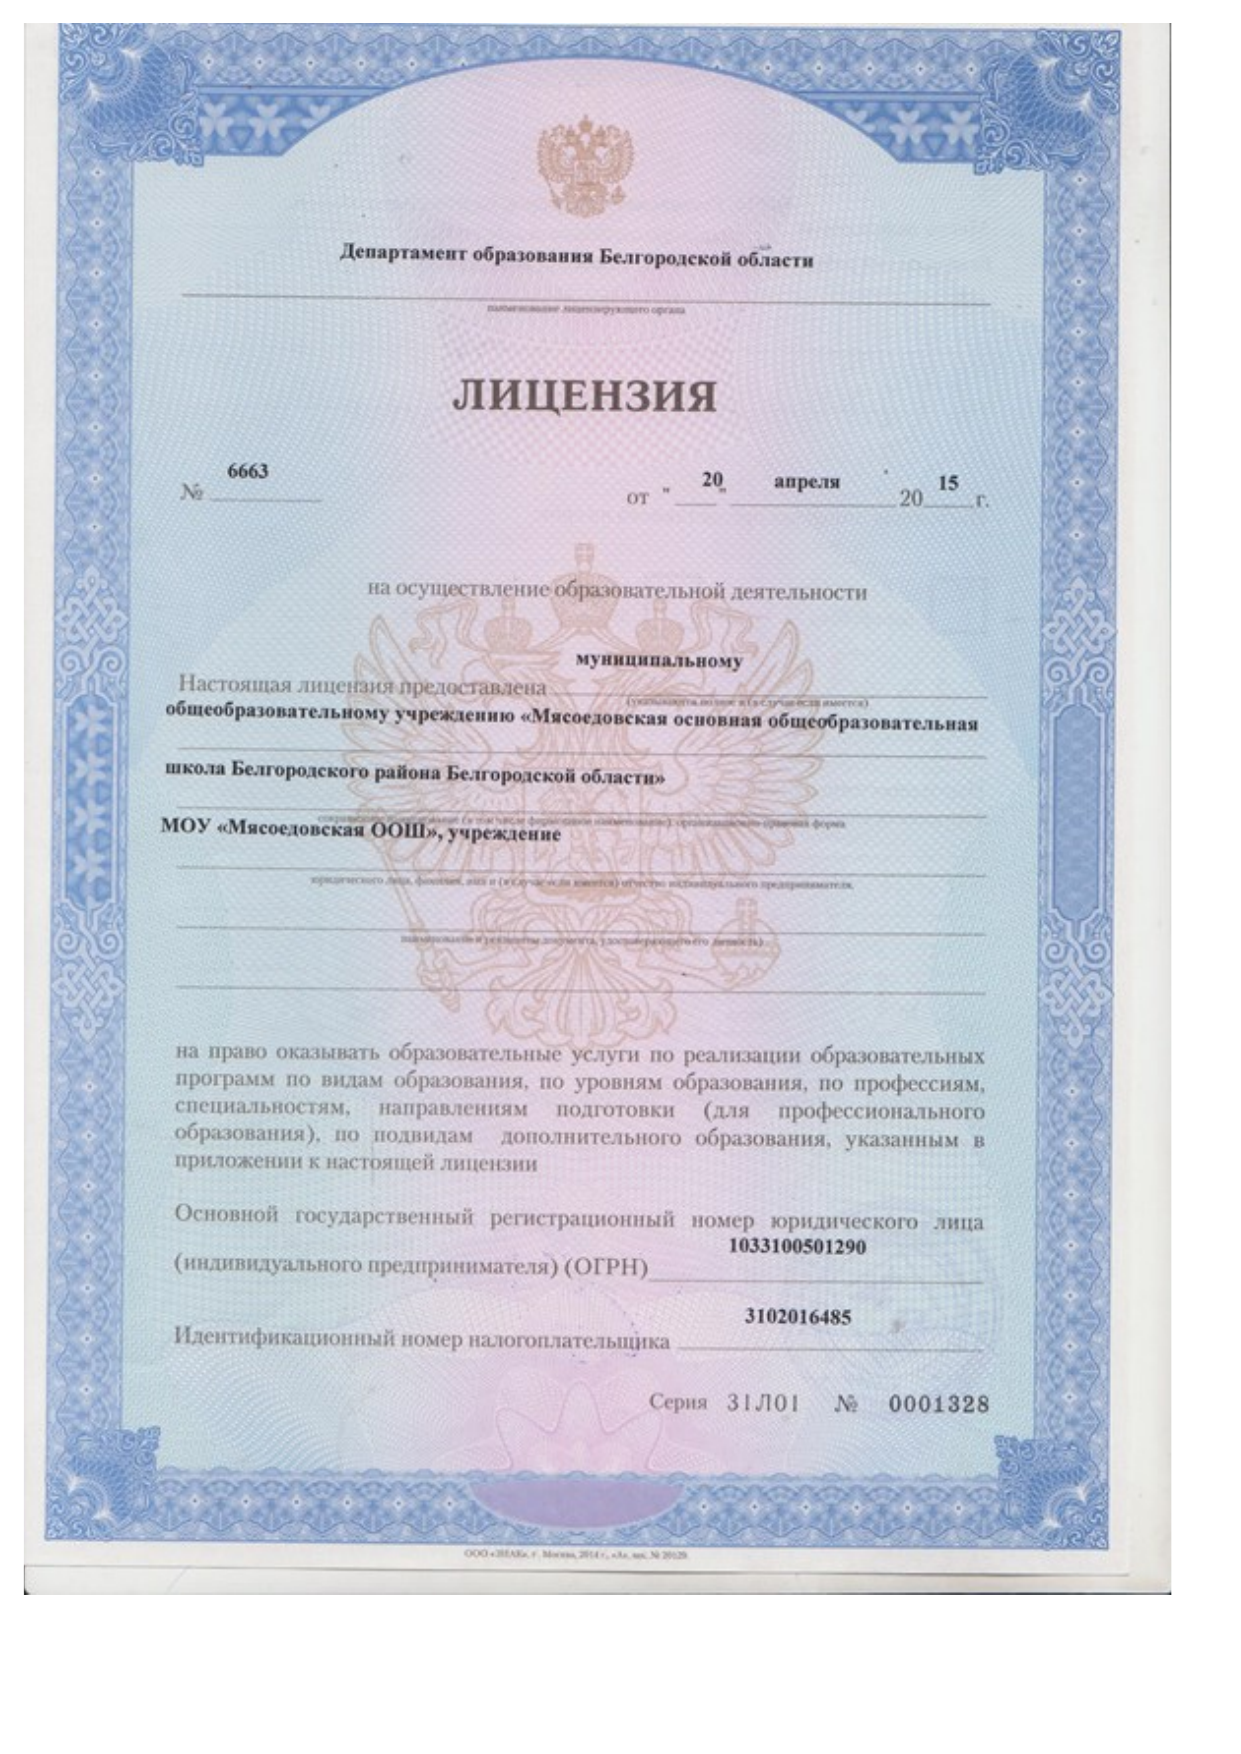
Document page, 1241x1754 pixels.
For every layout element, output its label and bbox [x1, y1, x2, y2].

picture [23, 23, 1172, 1595]
